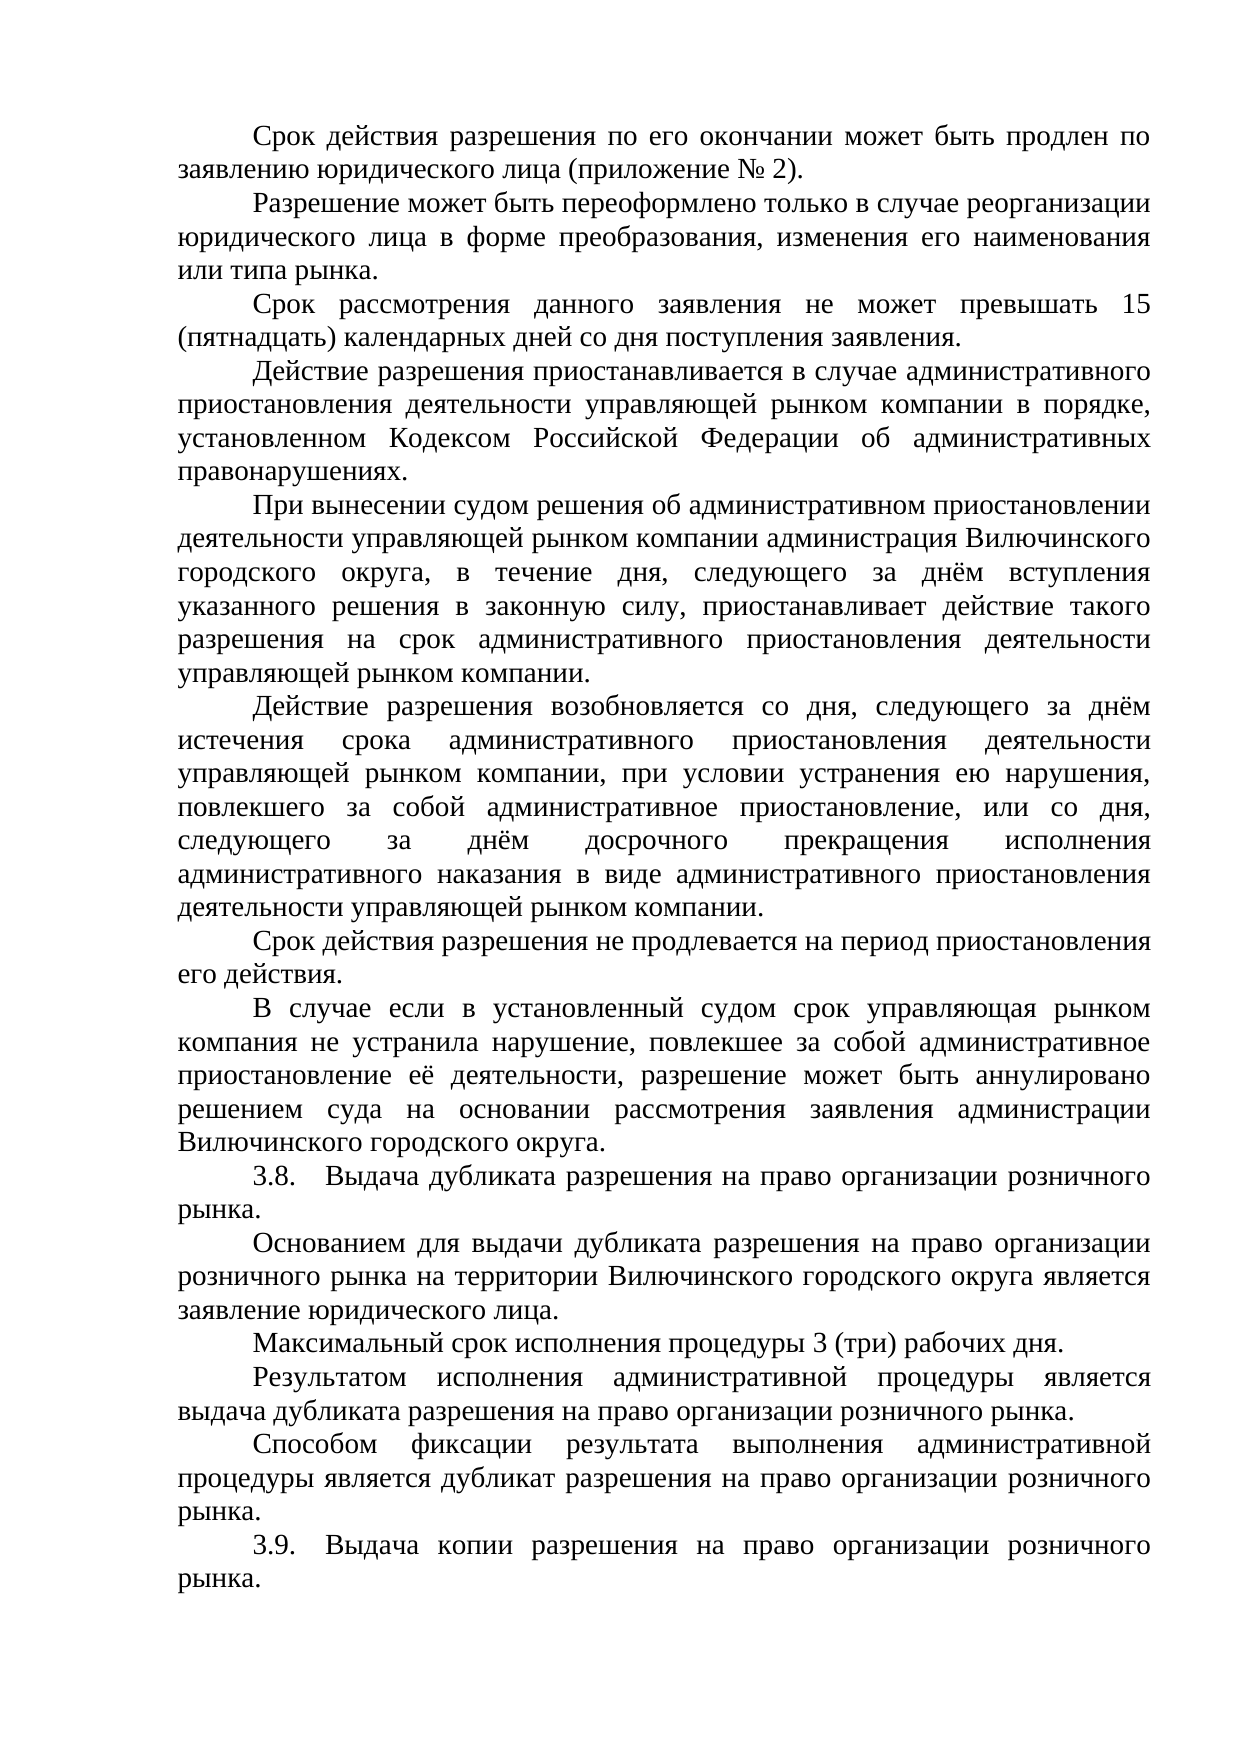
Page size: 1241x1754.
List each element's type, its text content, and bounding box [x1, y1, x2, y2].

text 3.8. Выдача дубликата разрешения на право организации розничного рынка. [177, 1158, 1152, 1225]
text Основанием для выдачи дубликата разрешения на право организации розничного рынка на территории Вилючинского городского округа является заявление юридического лица. [177, 1225, 1152, 1326]
text В случае если в установленный судом срок управляющая рынком компания не устранила нарушение, повлекшее за собой административное приостановление её деятельности, разрешение может быть аннулировано решением суда на основании рассмотрения заявления администрации Вилючинского городского округа. [177, 990, 1152, 1158]
text При вынесении судом решения об административном приостановлении деятельности управляющей рынком компании администрация Вилючинского городского округа, в течение дня, следующего за днём вступления указанного решения в законную силу, приостанавливает действие такого разрешения на срок административного приостановления деятельности управляющей рынком компании. [177, 487, 1152, 688]
text Разрешение может быть переоформлено только в случае реорганизации юридического лица в форме преобразования, изменения его наименования или типа рынка. [177, 185, 1152, 286]
text Действие разрешения возобновляется со дня, следующего за днём истечения срока административного приостановления деятельности управляющей рынком компании, при условии устранения ею нарушения, повлекшего за собой административное приостановление, или со дня, следующего за днём досрочного прекращения исполнения административного наказания в виде административного приостановления деятельности управляющей рынком компании. [177, 688, 1152, 923]
text Результатом исполнения административной процедуры является выдача дубликата разрешения на право организации розничного рынка. [177, 1359, 1152, 1426]
text Способом фиксации результата выполнения административной процедуры является дубликат разрешения на право организации розничного рынка. [177, 1426, 1152, 1527]
text Максимальный срок исполнения процедуры 3 (три) рабочих дня. [177, 1326, 1152, 1359]
text Срок действия разрешения по его окончании может быть продлен по заявлению юридического лица (приложение № 2). [177, 118, 1152, 185]
text 3.9. Выдача копии разрешения на право организации розничного рынка. [177, 1527, 1152, 1594]
text Действие разрешения приостанавливается в случае административного приостановления деятельности управляющей рынком компании в порядке, установленном Кодексом Российской Федерации об административных правонарушениях. [177, 353, 1152, 487]
text Срок действия разрешения не продлевается на период приостановления его действия. [177, 923, 1152, 990]
text Срок рассмотрения данного заявления не может превышать 15 (пятнадцать) календарных дней со дня поступления заявления. [177, 286, 1152, 353]
